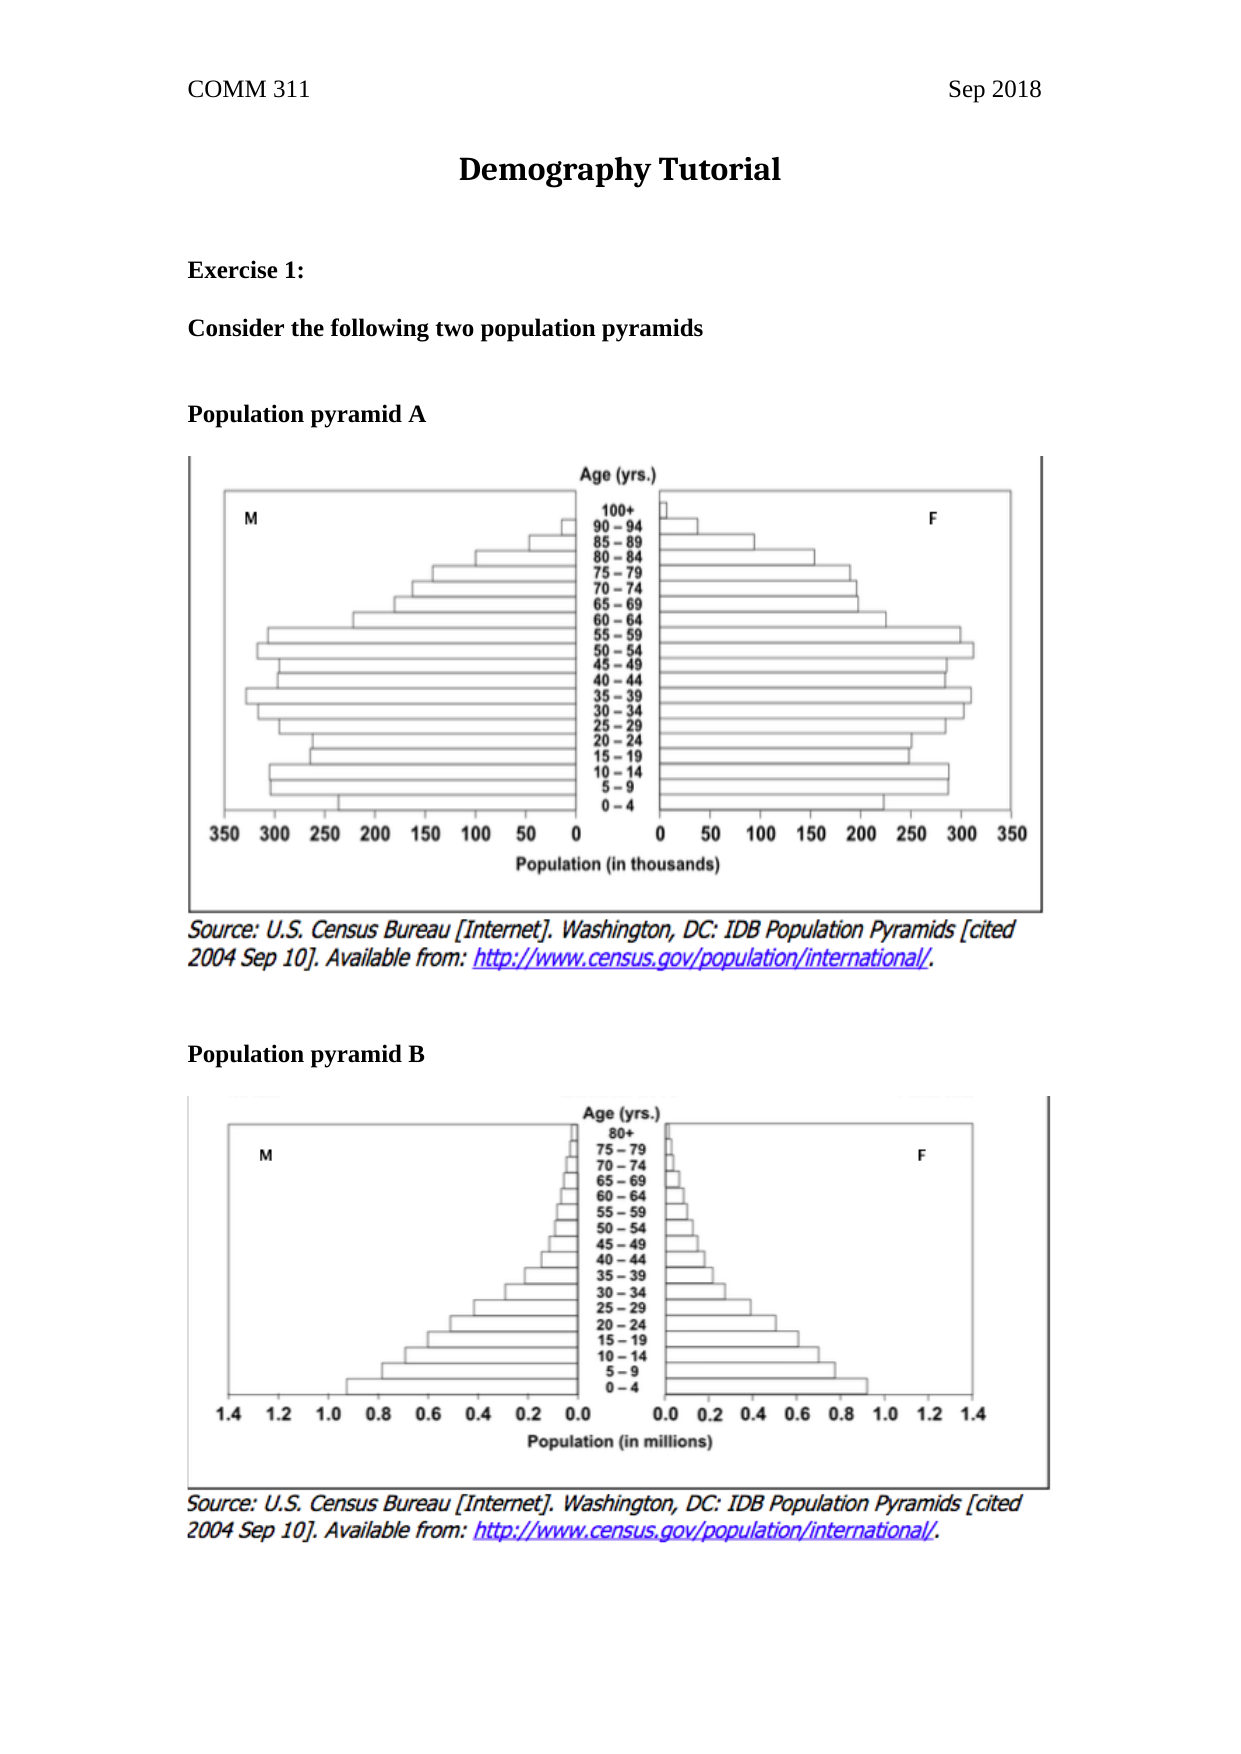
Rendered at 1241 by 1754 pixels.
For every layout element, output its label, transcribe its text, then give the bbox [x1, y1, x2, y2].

text Exercise 1: [187, 255, 1053, 284]
text Consider the following two population pyramids [187, 313, 1053, 342]
text Demography Tutorial [187, 150, 1053, 188]
text Population pyramid A [187, 399, 1053, 428]
picture [187, 456, 1046, 982]
text Population pyramid B [187, 1039, 1053, 1068]
picture [187, 1096, 1053, 1548]
